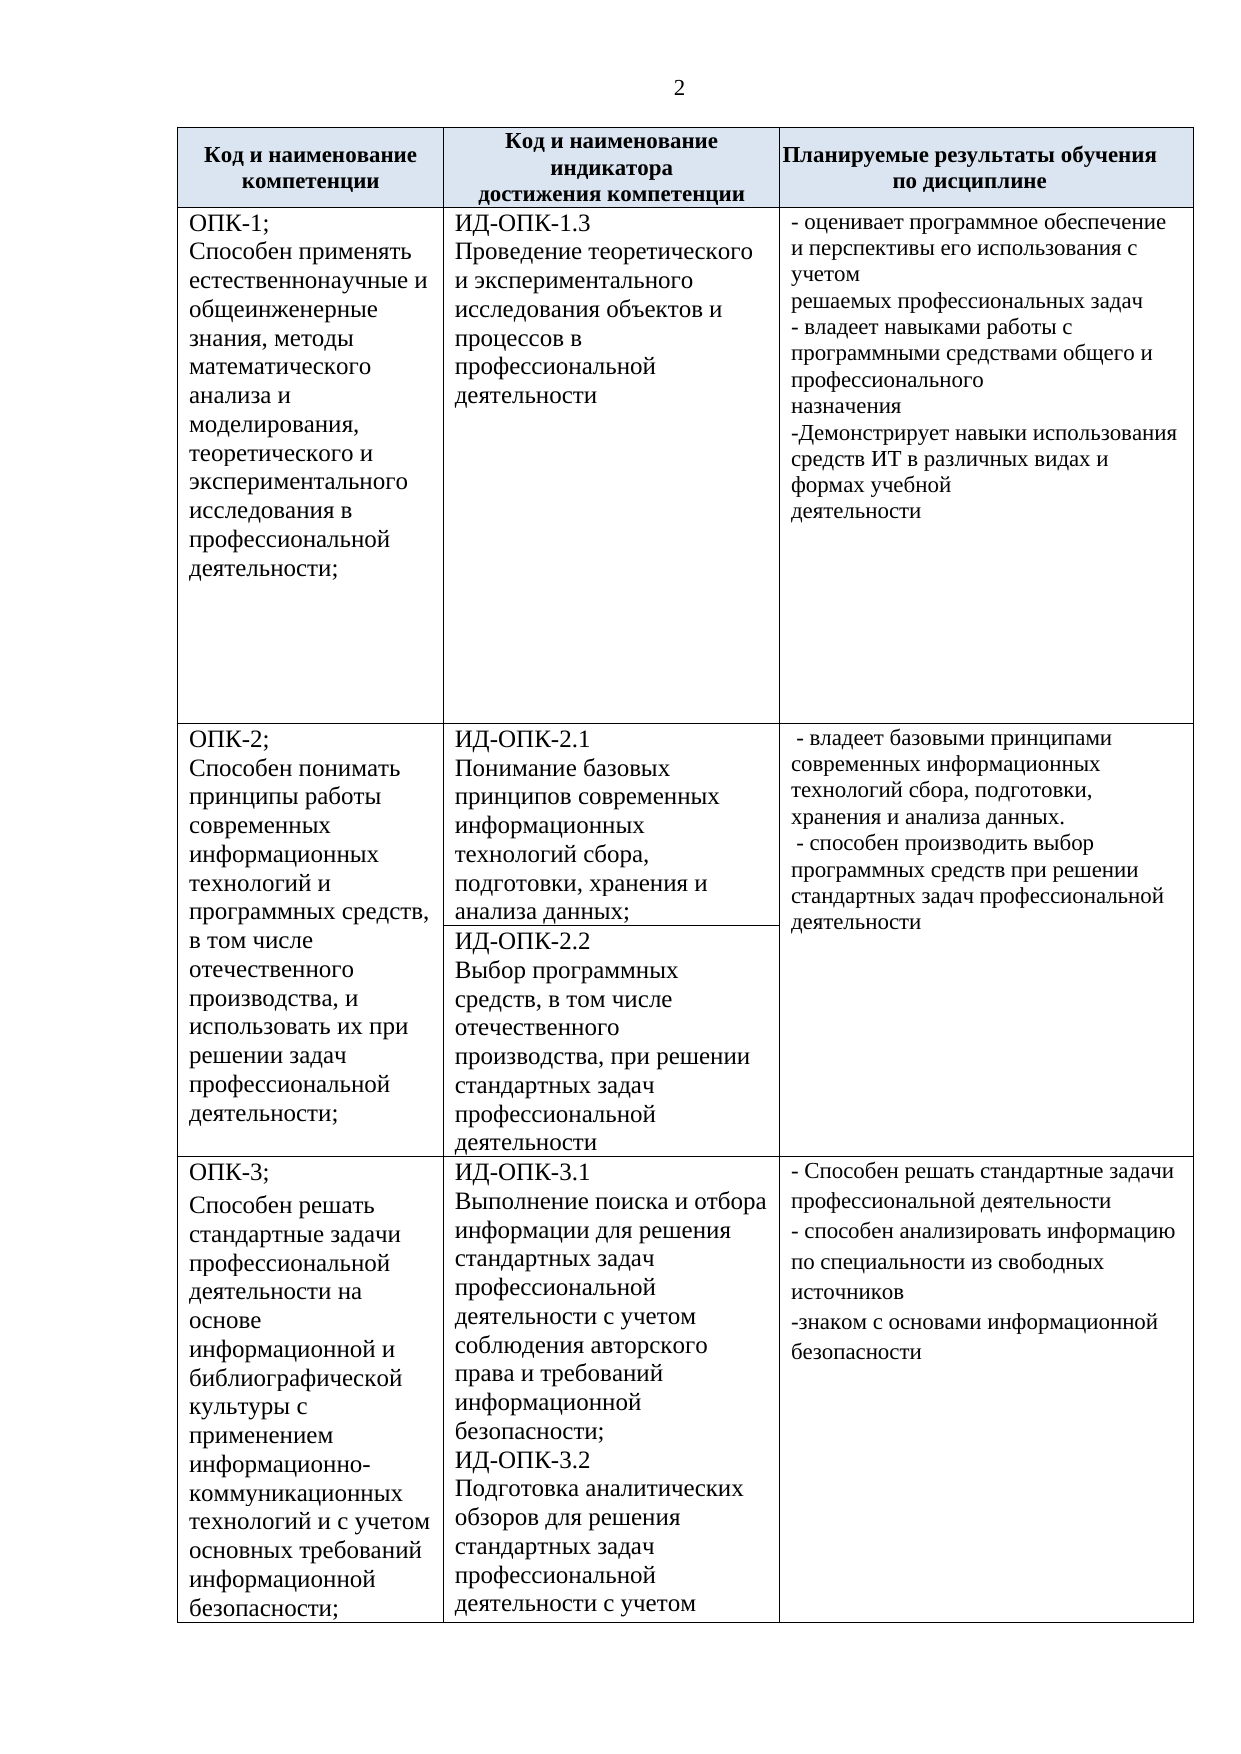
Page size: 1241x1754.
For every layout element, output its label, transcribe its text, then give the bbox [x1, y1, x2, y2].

table_header Код и наименование компетенции [178, 128, 443, 207]
table_header Планируемые результаты обучения по дисциплине [780, 128, 1193, 207]
table_header Код и наименование индикатора достижения компетенции [444, 128, 779, 207]
table_cell ОПК-3; Способен решать стандартные задачи профессиональной деятельности на основе информационной и библиографической культуры с применением информационно-коммуникационных технологий и с учетом основных требований информационной безопасности; [178, 1157, 443, 1622]
table_cell - владеет базовыми принципами современных информационных технологий сбора, подготовки, хранения и анализа данных. - способен производить выбор программных средств при решении стандартных задач профессиональной деятельности [780, 724, 1193, 1156]
table_cell ОПК-2; Способен понимать принципы работы современных информационных технологий и программных средств, в том числе отечественного производства, и использовать их при решении задач профессиональной деятельности; [178, 724, 443, 1156]
table_cell ИД-ОПК-2.1 Понимание базовых принципов современных информационных технологий сбора, подготовки, хранения и анализа данных; [444, 724, 779, 925]
table_cell ОПК-1; Способен применять естественнонаучные и общеинженерные знания, методы математического анализа и моделирования, теоретического и экспериментального исследования в профессиональной деятельности; [178, 208, 443, 723]
table_cell ИД-ОПК-3.1 Выполнение поиска и отбора информации для решения стандартных задач профессиональной деятельности с учетом соблюдения авторского права и требований информационной безопасности; ИД-ОПК-3.2 Подготовка аналитических обзоров для решения стандартных задач профессиональной деятельности с учетом соблюдения авторского права; [444, 1157, 779, 1622]
table_cell ИД-ОПК-1.3 Проведение теоретического и экспериментального исследования объектов и процессов в профессиональной деятельности [444, 208, 779, 723]
table_cell - Способен решать стандартные задачи профессиональной деятельности - способен анализировать информацию по специальности из свободных источников -знаком с основами информационной безопасности [780, 1157, 1193, 1622]
table_cell - оценивает программное обеспечение и перспективы его использования с учетом решаемых профессиональных задач - владеет навыками работы с программными средствами общего и профессионального назначения -Демонстрирует навыки использования средств ИТ в различных видах и формах учебной деятельности [780, 208, 1193, 723]
table_cell ИД-ОПК-2.2 Выбор программных средств, в том числе отечественного производства, при решении стандартных задач профессиональной деятельности [444, 926, 779, 1156]
